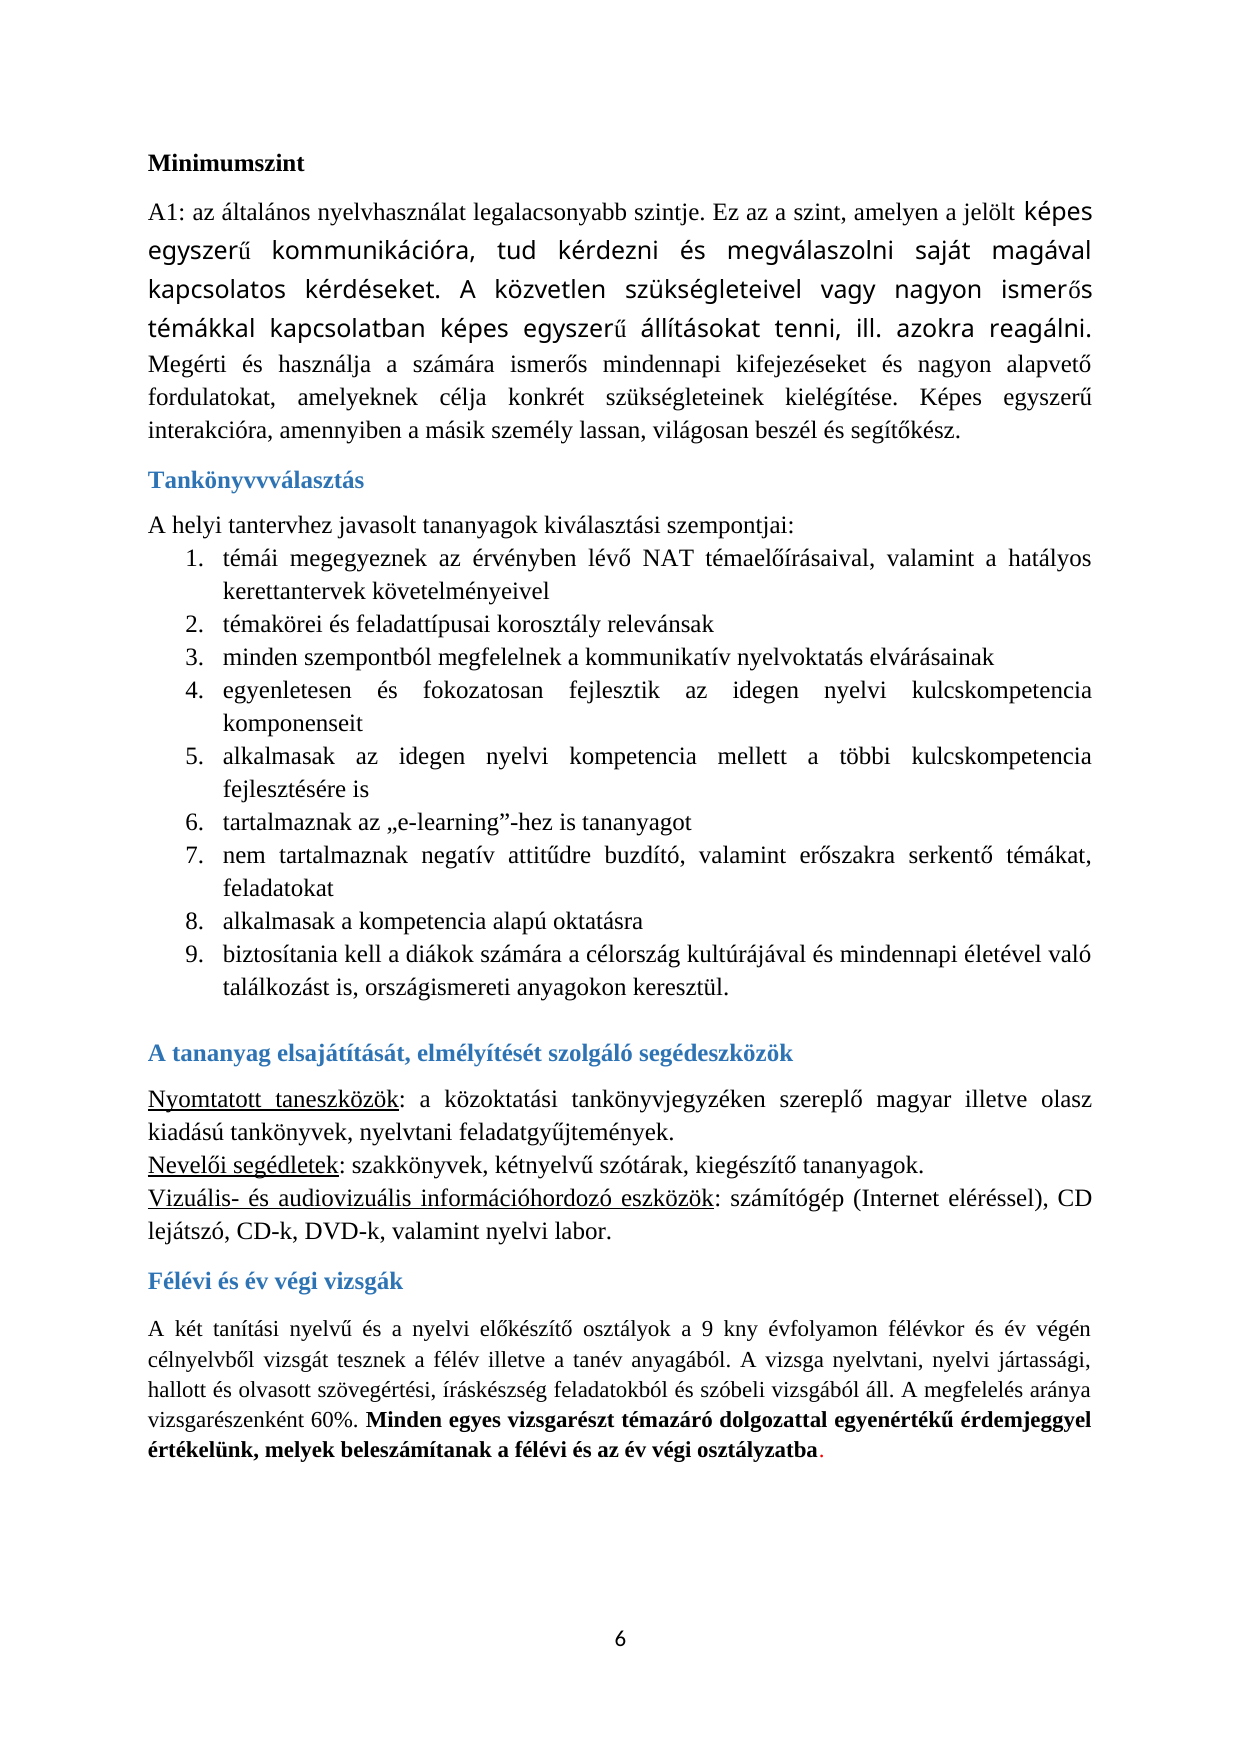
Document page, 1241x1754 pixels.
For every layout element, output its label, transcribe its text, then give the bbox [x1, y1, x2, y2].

list alkalmasak az idegen nyelvi kompetencia mellett a többi kulcskompetencia fejlesztésére is [185, 741, 1093, 803]
text Tankönyvvválasztás [148, 465, 1093, 493]
list egyenletesen és fokozatosan fejlesztik az idegen nyelvi kulcskompetencia komponenseit [185, 675, 1093, 737]
text Nevelői segédletek: szakkönyvek, kétnyelvű szótárak, kiegészítő tananyagok. [148, 1150, 1093, 1179]
text Vizuális- és audiovizuális információhordozó eszközök: számítógép (Internet eléréssel), CD lejátszó, CD-k, DVD-k, valamint nyelvi labor. [148, 1183, 1093, 1245]
list témái megegyeznek az érvényben lévő NAT témaelőírásaival, valamint a hatályos kerettantervek követelményeivel [185, 543, 1093, 605]
text A két tanítási nyelvű és a nyelvi előkészítő osztályok a 9 kny évfolyamon félévkor és év végén célnyelvből vizsgát tesznek a félév illetve a tanév anyagából. A vizsga nyelvtani, nyelvi jártassági, hallott és olvasott szövegértési, íráskészség feladatokból és szóbeli vizsgából áll. A megfelelés aránya vizsgarészenként 60%. Minden egyes vizsgarészt témazáró dolgozattal egyenértékű érdemjeggyel értékelünk, melyek beleszámítanak a félévi és az év végi osztályzatba. [148, 1316, 1093, 1463]
list tartalmaznak az „e-learning”-hez is tananyagot [185, 807, 1093, 836]
list témakörei és feladattípusai korosztály relevánsak [185, 609, 1093, 638]
text Minimumszint [148, 148, 1093, 176]
text A helyi tantervhez javasolt tananyagok kiválasztási szempontjai: [148, 510, 1093, 539]
text A1: az általános nyelvhasználat legalacsonyabb szintje. Ez az a szint, amelyen a jelölt képes egyszerű kommunikációra, tud kérdezni és megválaszolni saját magával kapcsolatos kérdéseket. A közvetlen szükségleteivel vagy nagyon ismerős témákkal kapcsolatban képes egyszerű állításokat tenni, ill. azokra reagálni. Megérti és használja a számára ismerős mindennapi kifejezéseket és nagyon alapvető fordulatokat, amelyeknek célja konkrét szükségleteinek kielégítése. Képes egyszerű interakcióra, amennyiben a másik személy lassan, világosan beszél és segítőkész. [148, 193, 1093, 444]
list biztosítania kell a diákok számára a célország kultúrájával és mindennapi életével való találkozást is, országismereti anyagokon keresztül. [185, 939, 1093, 1001]
text A tananyag elsajátítását, elmélyítését szolgáló segédeszközök [148, 1038, 1093, 1067]
list alkalmasak a kompetencia alapú oktatásra [185, 906, 1093, 935]
list nem tartalmaznak negatív attitűdre buzdító, valamint erőszakra serkentő témákat, feladatokat [185, 840, 1093, 902]
list minden szempontból megfelelnek a kommunikatív nyelvoktatás elvárásainak [185, 642, 1093, 671]
text Félévi és év végi vizsgák [148, 1266, 1093, 1294]
text Nyomtatott taneszközök: a közoktatási tankönyvjegyzéken szereplő magyar illetve olasz kiadású tankönyvek, nyelvtani feladatgyűjtemények. [148, 1084, 1093, 1146]
